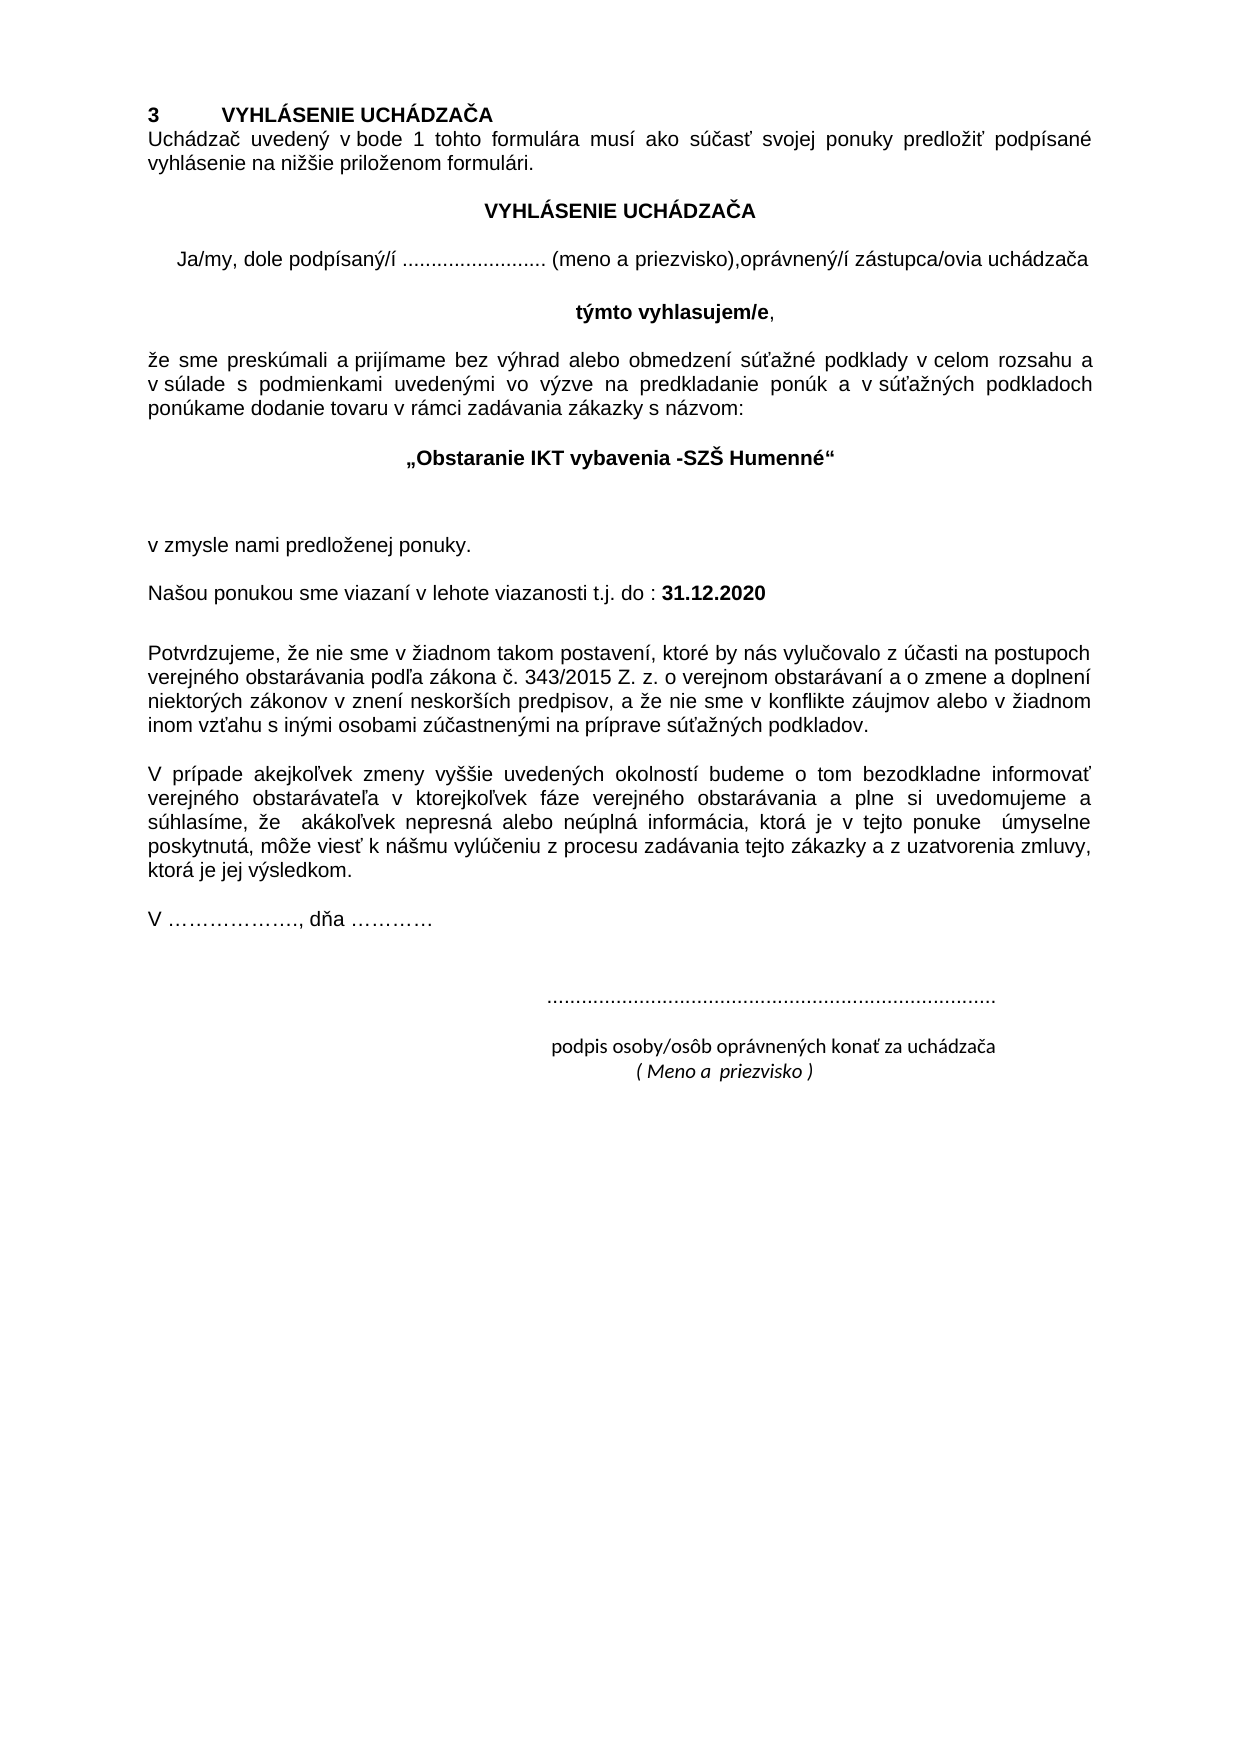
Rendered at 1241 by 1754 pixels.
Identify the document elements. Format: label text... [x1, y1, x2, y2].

text V ………………., dňa ………… [148, 907, 1093, 931]
text podpis osoby/osôb oprávnených konať za uchádzača [148, 1033, 1093, 1059]
text v zmysle nami predloženej ponuky. [148, 533, 1093, 557]
text Uchádzač uvedený v bode 1 tohto formulára musí ako súčasť svojej ponuky predložiť podpísané vyhlásenie na nižšie priloženom formulári. [148, 126, 1093, 174]
text Potvrdzujeme, že nie sme v žiadnom takom postavení, ktoré by nás vylučovalo z účasti na postupoch verejného obstarávania podľa zákona č. 343/2015 Z. z. o verejnom obstarávaní a o zmene a doplnení niektorých zákonov v znení neskorších predpisov, a že nie sme v konflikte záujmov alebo v žiadnom inom vzťahu s inými osobami zúčastnenými na príprave súťažných podkladov. [148, 641, 1093, 737]
text 3 VYHLÁSENIE UCHÁDZAČA [148, 102, 1093, 126]
text týmto vyhlasujem/e, [148, 300, 1093, 324]
text Našou ponukou sme viazaní v lehote viazanosti t.j. do : 31.12.2020 [148, 581, 1093, 604]
list „Obstaranie IKT vybavenia -SZŠ Humenné“ [148, 446, 1093, 470]
text Ja/my, dole podpísaný/í ......................... (meno a priezvisko),oprávnený/í zástupca/ovia uchádzača [148, 247, 1093, 271]
text ( Meno a priezvisko ) [148, 1059, 1093, 1084]
text .............................................................................. [148, 956, 1093, 1008]
text že sme preskúmali a prijímame bez výhrad alebo obmedzení súťažné podklady v celom rozsahu a v súlade s podmienkami uvedenými vo výzve na predkladanie ponúk a v súťažných podkladoch ponúkame dodanie tovaru v rámci zadávania zákazky s názvom: [148, 348, 1093, 420]
text V prípade akejkoľvek zmeny vyššie uvedených okolností budeme o tom bezodkladne informovať verejného obstarávateľa v ktorejkoľvek fáze verejného obstarávania a plne si uvedomujeme a súhlasíme, že akákoľvek nepresná alebo neúplná informácia, ktorá je v tejto ponuke úmyselne poskytnutá, môže viesť k nášmu vylúčeniu z procesu zadávania tejto zákazky a z uzatvorenia zmluvy, ktorá je jej výsledkom. [148, 762, 1093, 882]
text VYHLÁSENIE UCHÁDZAČA [148, 199, 1093, 223]
